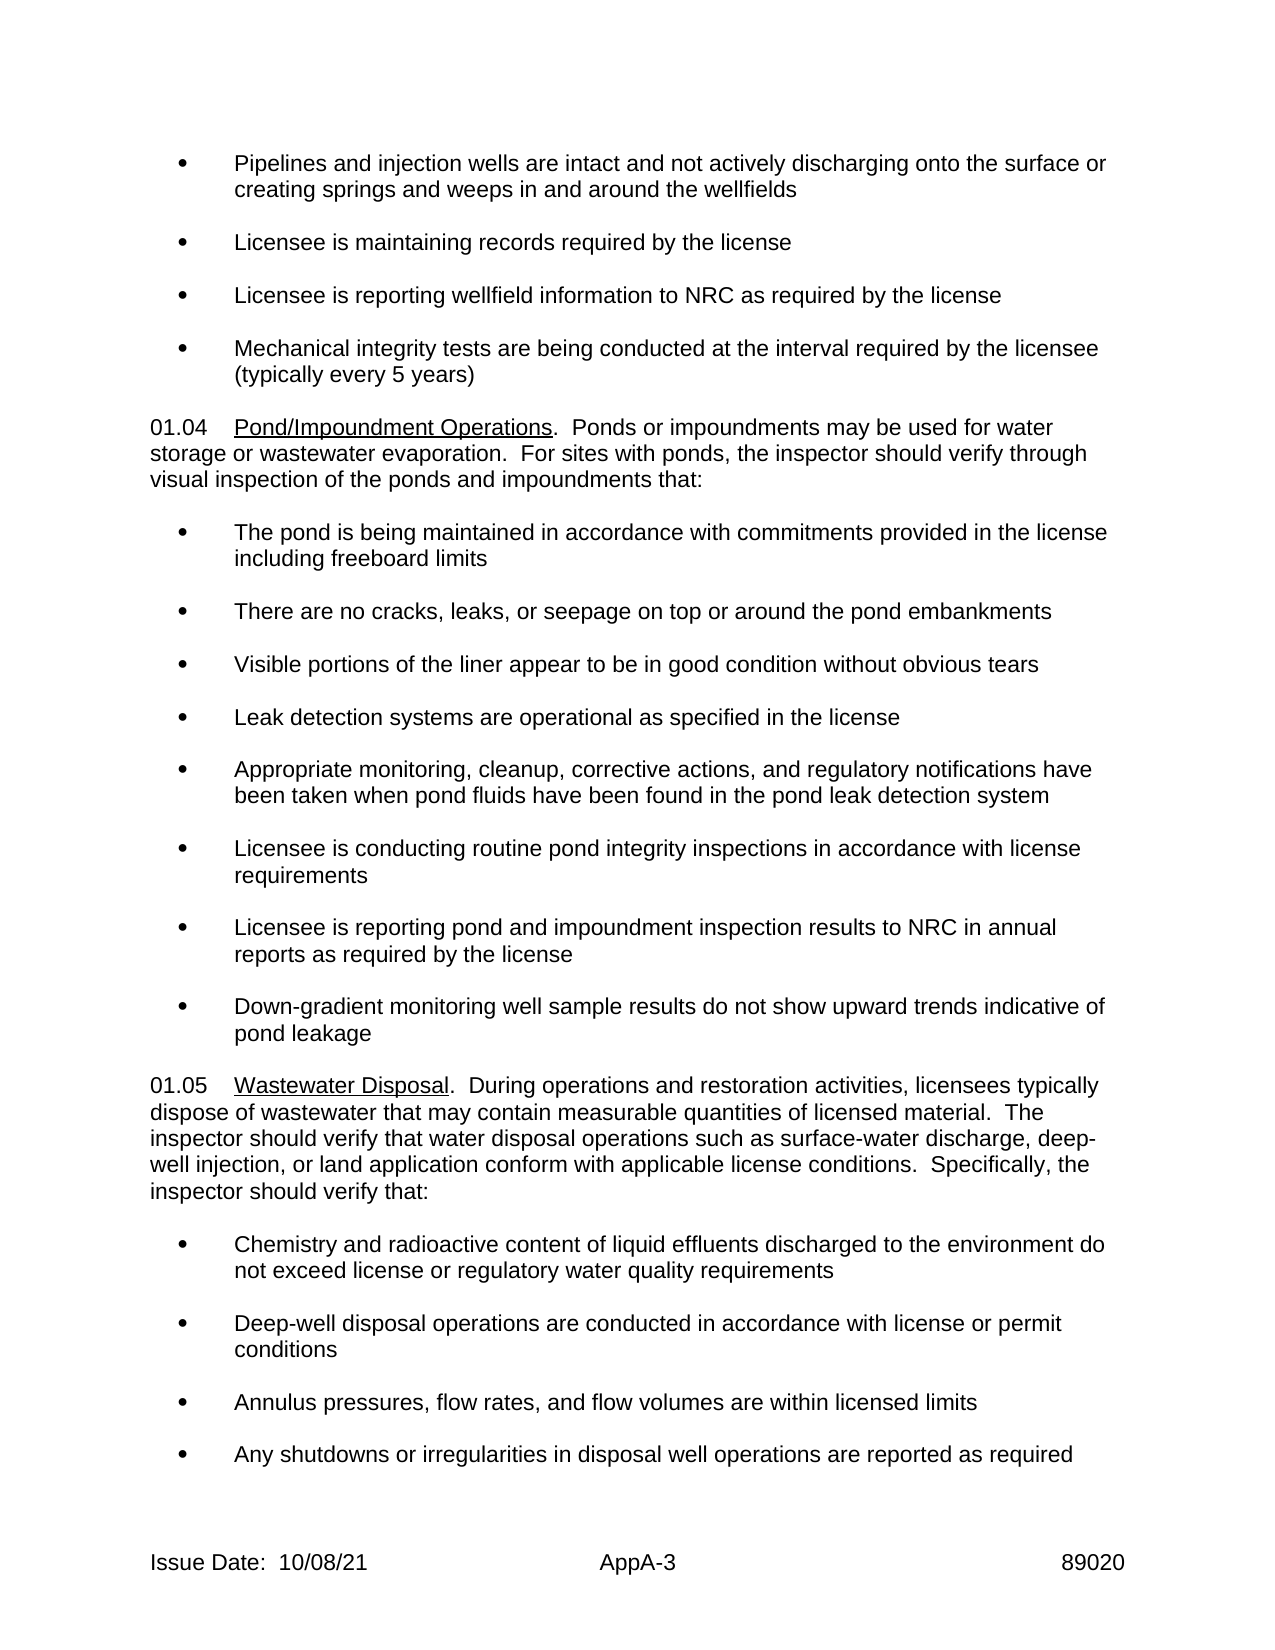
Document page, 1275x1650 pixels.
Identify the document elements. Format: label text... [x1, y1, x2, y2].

text 01.05 Wastewater Disposal. During operations and restoration activities, licensees typically dispose of wastewater that may contain measurable quantities of licensed material. The inspector should verify that water disposal operations such as surface-water discharge, deep-well injection, or land application conform with applicable license conditions. Specifically, the inspector should verify that: [150, 1072, 1125, 1204]
list Licensee is conducting routine pond integrity inspections in accordance with license requirements [178, 835, 1125, 888]
list Any shutdowns or irregularities in disposal well operations are reported as required [178, 1441, 1125, 1468]
list Licensee is maintaining records required by the license [178, 229, 1125, 255]
list There are no cracks, leaks, or seepage on top or around the pond embankments [178, 598, 1125, 624]
list Visible portions of the liner appear to be in good condition without obvious tears [178, 651, 1125, 677]
list Annulus pressures, flow rates, and flow volumes are within licensed limits [178, 1389, 1125, 1415]
list Down-gradient monitoring well sample results do not show upward trends indicative of pond leakage [178, 993, 1125, 1046]
text 01.04 Pond/Impoundment Operations. Ponds or impoundments may be used for water storage or wastewater evaporation. For sites with ponds, the inspector should verify through visual inspection of the ponds and impoundments that: [150, 413, 1125, 493]
list The pond is being maintained in accordance with commitments provided in the license including freeboard limits [178, 519, 1125, 572]
list Deep-well disposal operations are conducted in accordance with license or permit conditions [178, 1309, 1125, 1362]
list Leak detection systems are operational as specified in the license [178, 703, 1125, 730]
list Pipelines and injection wells are intact and not actively discharging onto the surface or creating springs and weeps in and around the wellfields [178, 150, 1125, 203]
list Mechanical integrity tests are being conducted at the interval required by the licensee (typically every 5 years) [178, 334, 1125, 387]
list Licensee is reporting wellfield information to NRC as required by the license [178, 282, 1125, 308]
list Licensee is reporting pond and impoundment inspection results to NRC in annual reports as required by the license [178, 914, 1125, 967]
list Appropriate monitoring, cleanup, corrective actions, and regulatory notifications have been taken when pond fluids have been found in the pond leak detection system [178, 756, 1125, 809]
list Chemistry and radioactive content of liquid effluents discharged to the environment do not exceed license or regulatory water quality requirements [178, 1231, 1125, 1283]
